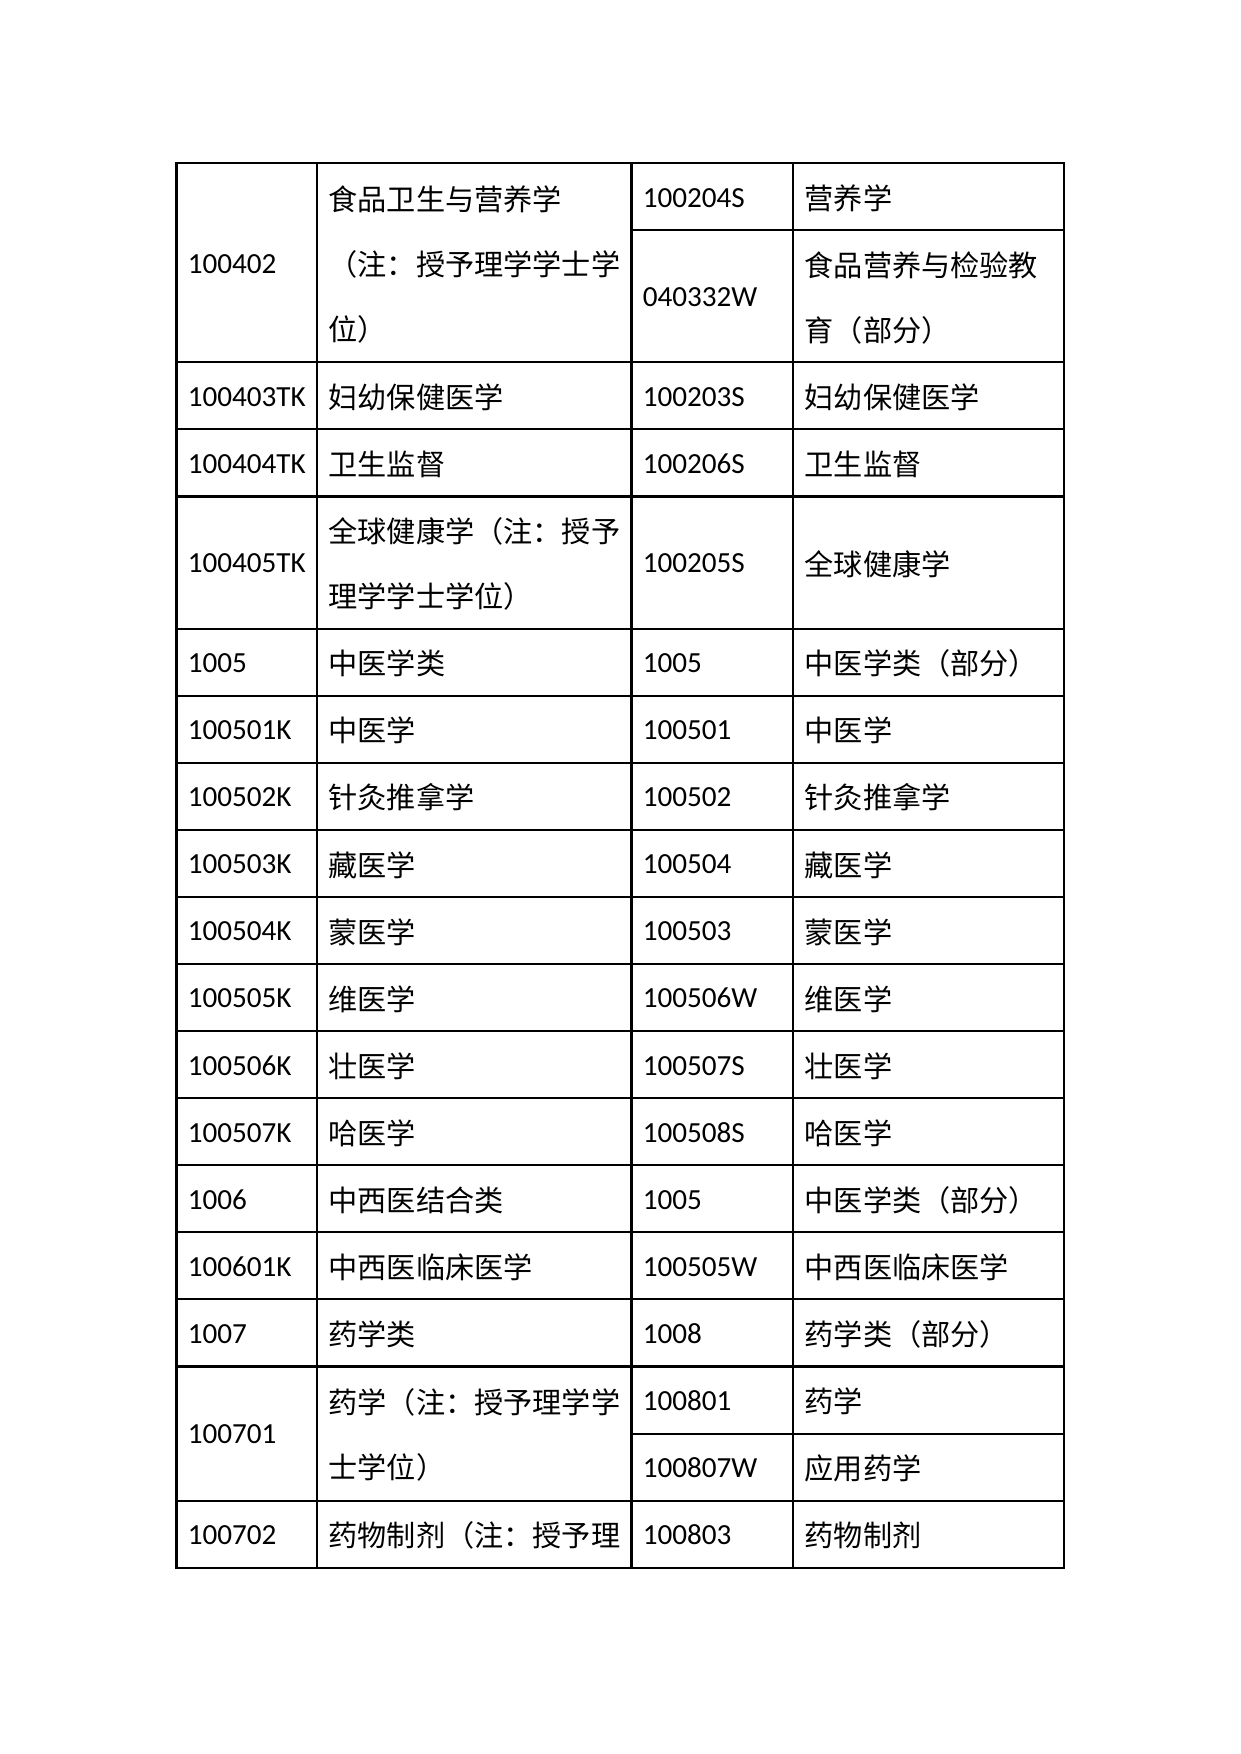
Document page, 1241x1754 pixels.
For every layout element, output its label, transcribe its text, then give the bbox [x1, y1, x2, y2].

table_cell 卫生监督 [318, 430, 630, 495]
table_cell 100507K [178, 1099, 316, 1164]
table_cell 100803 [633, 1502, 792, 1567]
table_cell 妇幼保健医学 [318, 363, 630, 428]
table_cell 针灸推拿学 [318, 764, 630, 829]
table_cell 哈医学 [318, 1099, 630, 1164]
table_cell 中医学类（部分） [794, 1166, 1063, 1231]
table_cell 100504K [178, 898, 316, 963]
table_cell 100502 [633, 764, 792, 829]
table_cell 100601K [178, 1233, 316, 1298]
table_cell 100503K [178, 831, 316, 896]
table_cell 1005 [633, 630, 792, 694]
table_cell 药物制剂 [794, 1502, 1063, 1567]
table_cell 中医学 [794, 697, 1063, 762]
table_cell 100506W [633, 965, 792, 1030]
table_cell 蒙医学 [794, 898, 1063, 963]
table_cell 1008 [633, 1300, 792, 1365]
table_cell 营养学 [794, 164, 1063, 229]
table_cell 1007 [178, 1300, 316, 1365]
table_cell 中医学类（部分） [794, 630, 1063, 694]
table_cell 中医学类 [318, 630, 630, 694]
table_cell 药学 [794, 1368, 1063, 1432]
table_cell 100402 [178, 164, 316, 361]
table_cell 壮医学 [794, 1032, 1063, 1097]
table_cell 100503 [633, 898, 792, 963]
table_cell 100203S [633, 363, 792, 428]
table_cell 药学类（部分） [794, 1300, 1063, 1365]
table_cell 药物制剂（注：授予理学学士学位） [318, 1502, 630, 1567]
table_cell 妇幼保健医学 [794, 363, 1063, 428]
table_cell 100801 [633, 1368, 792, 1432]
table_cell 应用药学 [794, 1435, 1063, 1499]
table_cell 食品营养与检验教育（部分） [794, 231, 1063, 361]
table_cell 100206S [633, 430, 792, 495]
table_cell 100504 [633, 831, 792, 896]
table_cell 100507S [633, 1032, 792, 1097]
table_cell 全球健康学（注：授予理学学士学位） [318, 498, 630, 627]
table_cell 100403TK [178, 363, 316, 428]
table_cell 哈医学 [794, 1099, 1063, 1164]
table_cell 100506K [178, 1032, 316, 1097]
table_cell 针灸推拿学 [794, 764, 1063, 829]
table_cell 卫生监督 [794, 430, 1063, 495]
table_cell 中医学 [318, 697, 630, 762]
table_cell 100205S [633, 498, 792, 627]
table_cell 1005 [633, 1166, 792, 1231]
table_cell 100204S [633, 164, 792, 229]
table_cell 100505W [633, 1233, 792, 1298]
table_cell 100405TK [178, 498, 316, 627]
table_cell 100701 [178, 1368, 316, 1499]
table_cell 全球健康学 [794, 498, 1063, 627]
table_cell 100501K [178, 697, 316, 762]
table_cell 100501 [633, 697, 792, 762]
table_cell 蒙医学 [318, 898, 630, 963]
table_cell 中西医临床医学 [318, 1233, 630, 1298]
table_cell 中西医结合类 [318, 1166, 630, 1231]
table_cell 食品卫生与营养学（注：授予理学学士学位） [318, 164, 630, 361]
table_cell 药学类 [318, 1300, 630, 1365]
table_cell 100807W [633, 1435, 792, 1499]
table_cell 藏医学 [794, 831, 1063, 896]
table_cell 维医学 [318, 965, 630, 1030]
table_cell 1006 [178, 1166, 316, 1231]
table_cell 100404TK [178, 430, 316, 495]
table_cell 维医学 [794, 965, 1063, 1030]
table_cell 中西医临床医学 [794, 1233, 1063, 1298]
table_cell 100702 [178, 1502, 316, 1567]
table_cell 藏医学 [318, 831, 630, 896]
table_cell 1005 [178, 630, 316, 694]
table_cell 100508S [633, 1099, 792, 1164]
table_cell 100505K [178, 965, 316, 1030]
table_cell 药学（注：授予理学学士学位） [318, 1368, 630, 1499]
table_cell 040332W [633, 231, 792, 361]
table_cell 壮医学 [318, 1032, 630, 1097]
table_cell 100502K [178, 764, 316, 829]
